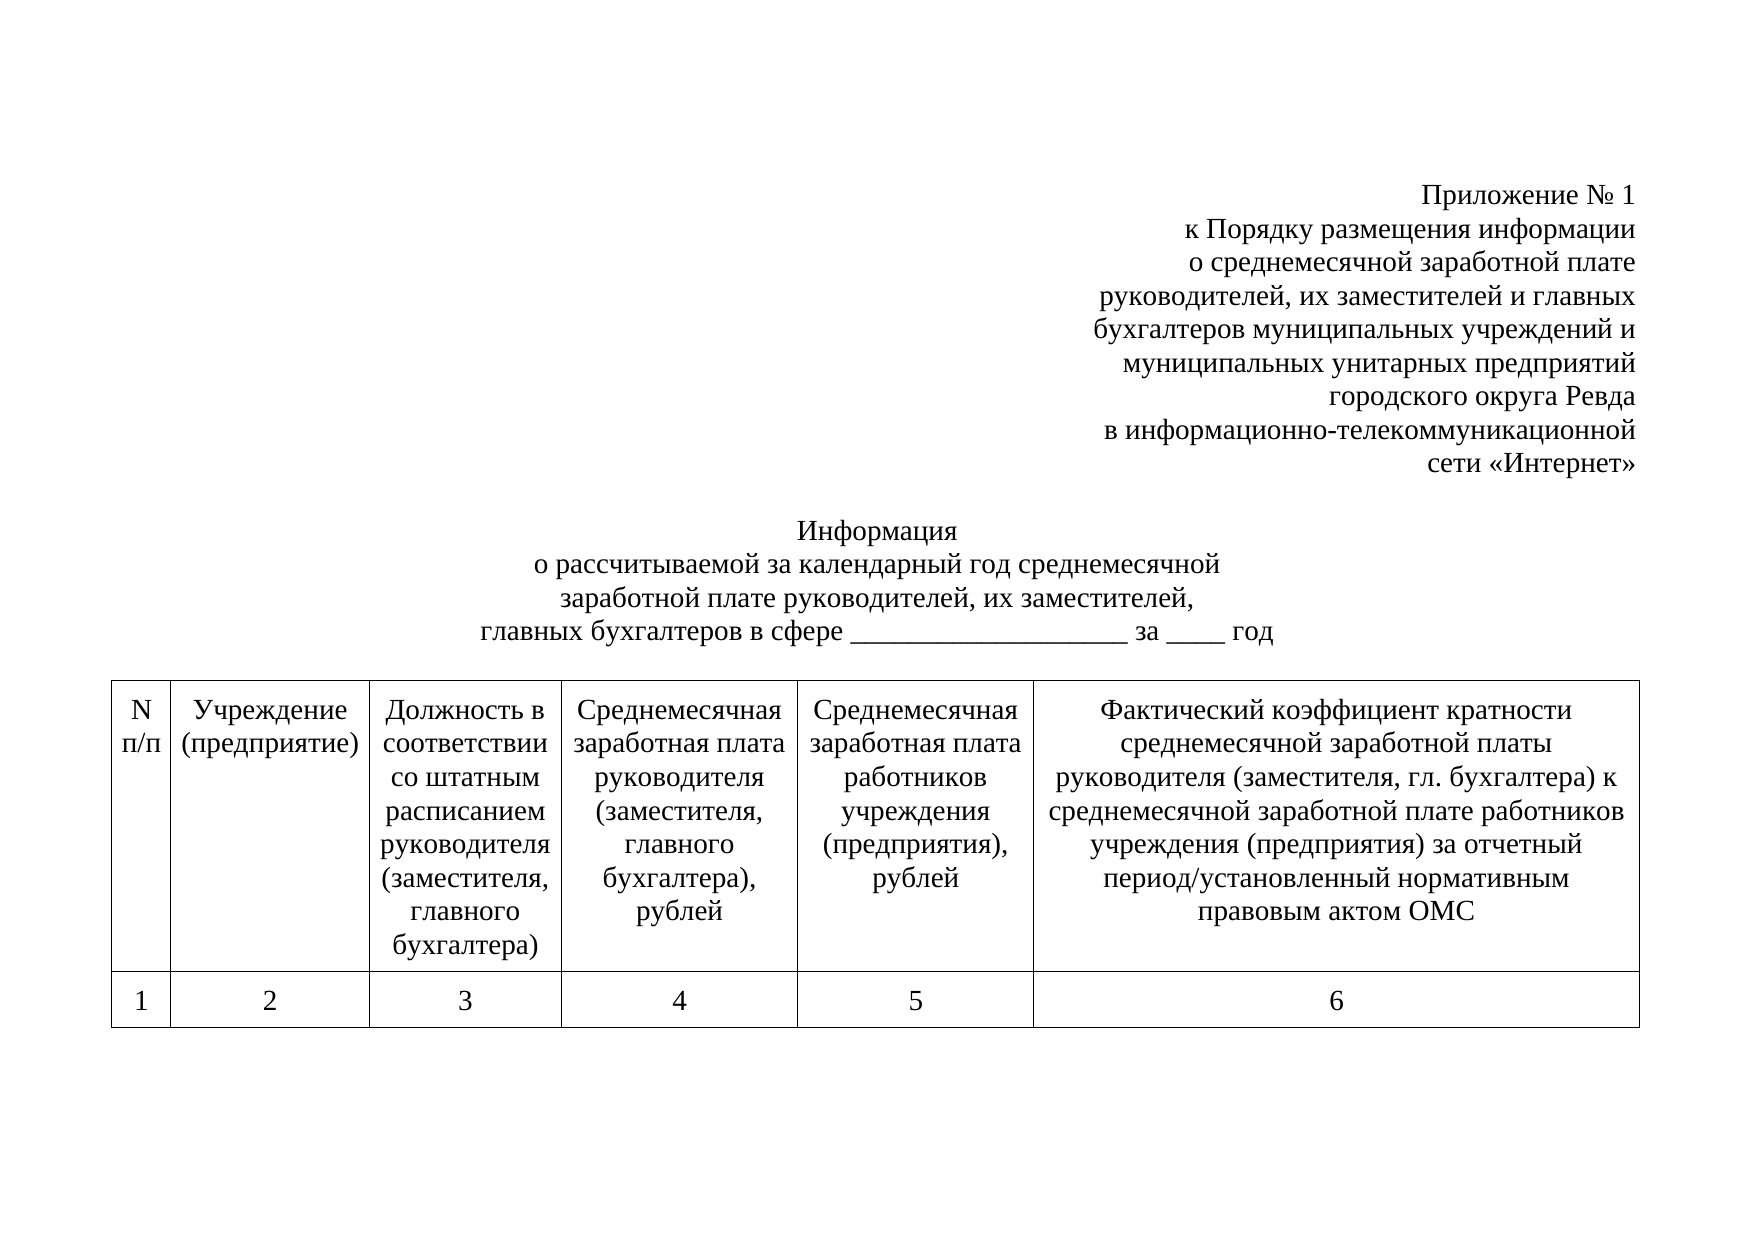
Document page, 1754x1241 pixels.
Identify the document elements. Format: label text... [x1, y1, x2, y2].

text Приложение № 1 [118, 177, 1636, 211]
table_header Учреждение (предприятие) [171, 681, 369, 971]
table_header Фактический коэффициент кратности среднемесячной заработной платы руководителя (заместителя, гл. бухгалтера) к среднемесячной заработной плате работников учреждения (предприятия) за отчетный период/установленный нормативным правовым актом ОМС [1034, 681, 1639, 971]
table_header Среднемесячная заработная плата руководителя (заместителя, главного бухгалтера), рублей [562, 681, 797, 971]
text Информация [118, 513, 1636, 546]
table_header Должность в соответствии со штатным расписанием руководителя (заместителя, главного бухгалтера) [370, 681, 561, 971]
text городского округа Ревда [118, 378, 1636, 412]
text о среднемесячной заработной плате [118, 244, 1636, 278]
table_header N п/п [112, 681, 170, 971]
table_cell 6 [1034, 972, 1639, 1027]
text в информационно-телекоммуникационной [118, 412, 1636, 446]
table_header Среднемесячная заработная плата работников учреждения (предприятия), рублей [798, 681, 1033, 971]
text о рассчитываемой за календарный год среднемесячной [118, 546, 1636, 580]
table_cell 1 [112, 972, 170, 1027]
table_cell 4 [562, 972, 797, 1027]
text муниципальных унитарных предприятий [118, 345, 1636, 378]
text заработной плате руководителей, их заместителей, [118, 580, 1636, 613]
text к Порядку размещения информации [118, 211, 1636, 244]
table_cell 2 [171, 972, 369, 1027]
text главных бухгалтеров в сфере ___________________ за ____ год [118, 613, 1636, 647]
text сети «Интернет» [118, 446, 1636, 479]
table_cell 3 [370, 972, 561, 1027]
table_cell 5 [798, 972, 1033, 1027]
text руководителей, их заместителей и главных [118, 278, 1636, 311]
text бухгалтеров муниципальных учреждений и [118, 311, 1636, 345]
